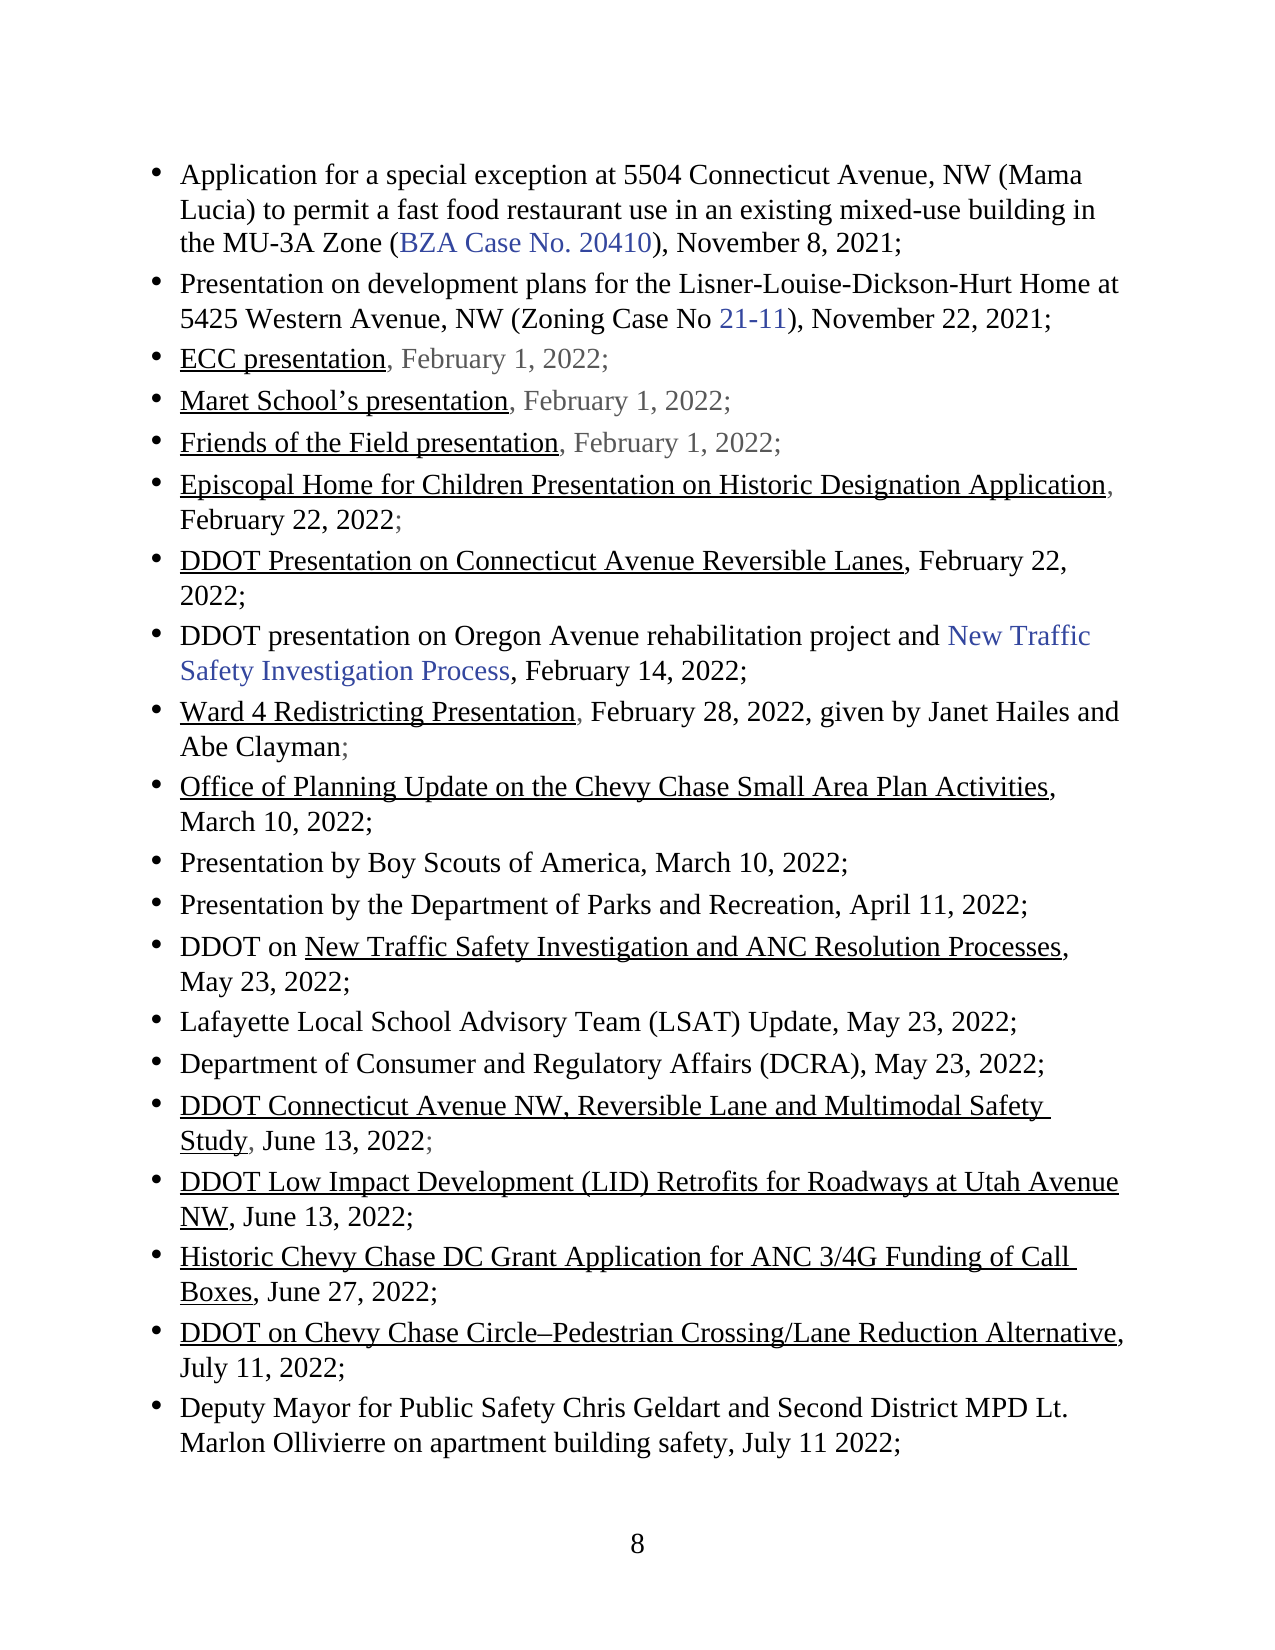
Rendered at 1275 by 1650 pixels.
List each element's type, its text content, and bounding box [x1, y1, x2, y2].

list Application for a special exception at 5504 Connecticut Avenue, NW (Mama Lucia) to permit a fast food restaurant use in an existing mixed-use building in the MU-3A Zone (BZA Case No. 20410), November 8, 2021; [150, 150, 1125, 259]
list Maret School’s presentation, February 1, 2022; [150, 377, 1125, 418]
list ECC presentation, February 1, 2022; [150, 334, 1125, 377]
list DDOT Connecticut Avenue NW, Reversible Lane and Multimodal Safety Study, June 13, 2022; [150, 1082, 1125, 1157]
list DDOT on Chevy Chase Circle–Pedestrian Crossing/Lane Reduction Alternative, July 11, 2022; [150, 1308, 1125, 1384]
list DDOT presentation on Oregon Avenue rehabilitation project and New Traffic Safety Investigation Process, February 14, 2022; [150, 612, 1125, 687]
list Office of Planning Update on the Chevy Chase Small Area Plan Activities, March 10, 2022; [150, 763, 1125, 838]
list Presentation by Boy Scouts of America, March 10, 2022; [150, 838, 1125, 880]
list Friends of the Field presentation, February 1, 2022; [150, 418, 1125, 461]
list Lafayette Local School Advisory Team (LSAT) Update, May 23, 2022; [150, 998, 1125, 1039]
list Presentation by the Department of Parks and Recreation, April 11, 2022; [150, 880, 1125, 922]
list Presentation on development plans for the Lisner-Louise-Dickson-Hurt Home at 5425 Western Avenue, NW (Zoning Case No 21-11), November 22, 2021; [150, 259, 1125, 334]
list Ward 4 Redistricting Presentation, February 28, 2022, given by Janet Hailes and Abe Clayman; [150, 687, 1125, 763]
list Historic Chevy Chase DC Grant Application for ANC 3/4G Funding of Call Boxes, June 27, 2022; [150, 1233, 1125, 1308]
list Deputy Mayor for Public Safety Chris Geldart and Second District MPD Lt. Marlon Ollivierre on apartment building safety, July 11 2022; [150, 1384, 1125, 1459]
list Department of Consumer and Regulatory Affairs (DCRA), May 23, 2022; [150, 1039, 1125, 1082]
list DDOT Low Impact Development (LID) Retrofits for Roadways at Utah Avenue NW, June 13, 2022; [150, 1157, 1125, 1233]
list DDOT on New Traffic Safety Investigation and ANC Resolution Processes, May 23, 2022; [150, 922, 1125, 998]
list DDOT Presentation on Connecticut Avenue Reversible Lanes, February 22, 2022; [150, 536, 1125, 612]
list Episcopal Home for Children Presentation on Historic Designation Application, February 22, 2022; [150, 461, 1125, 536]
